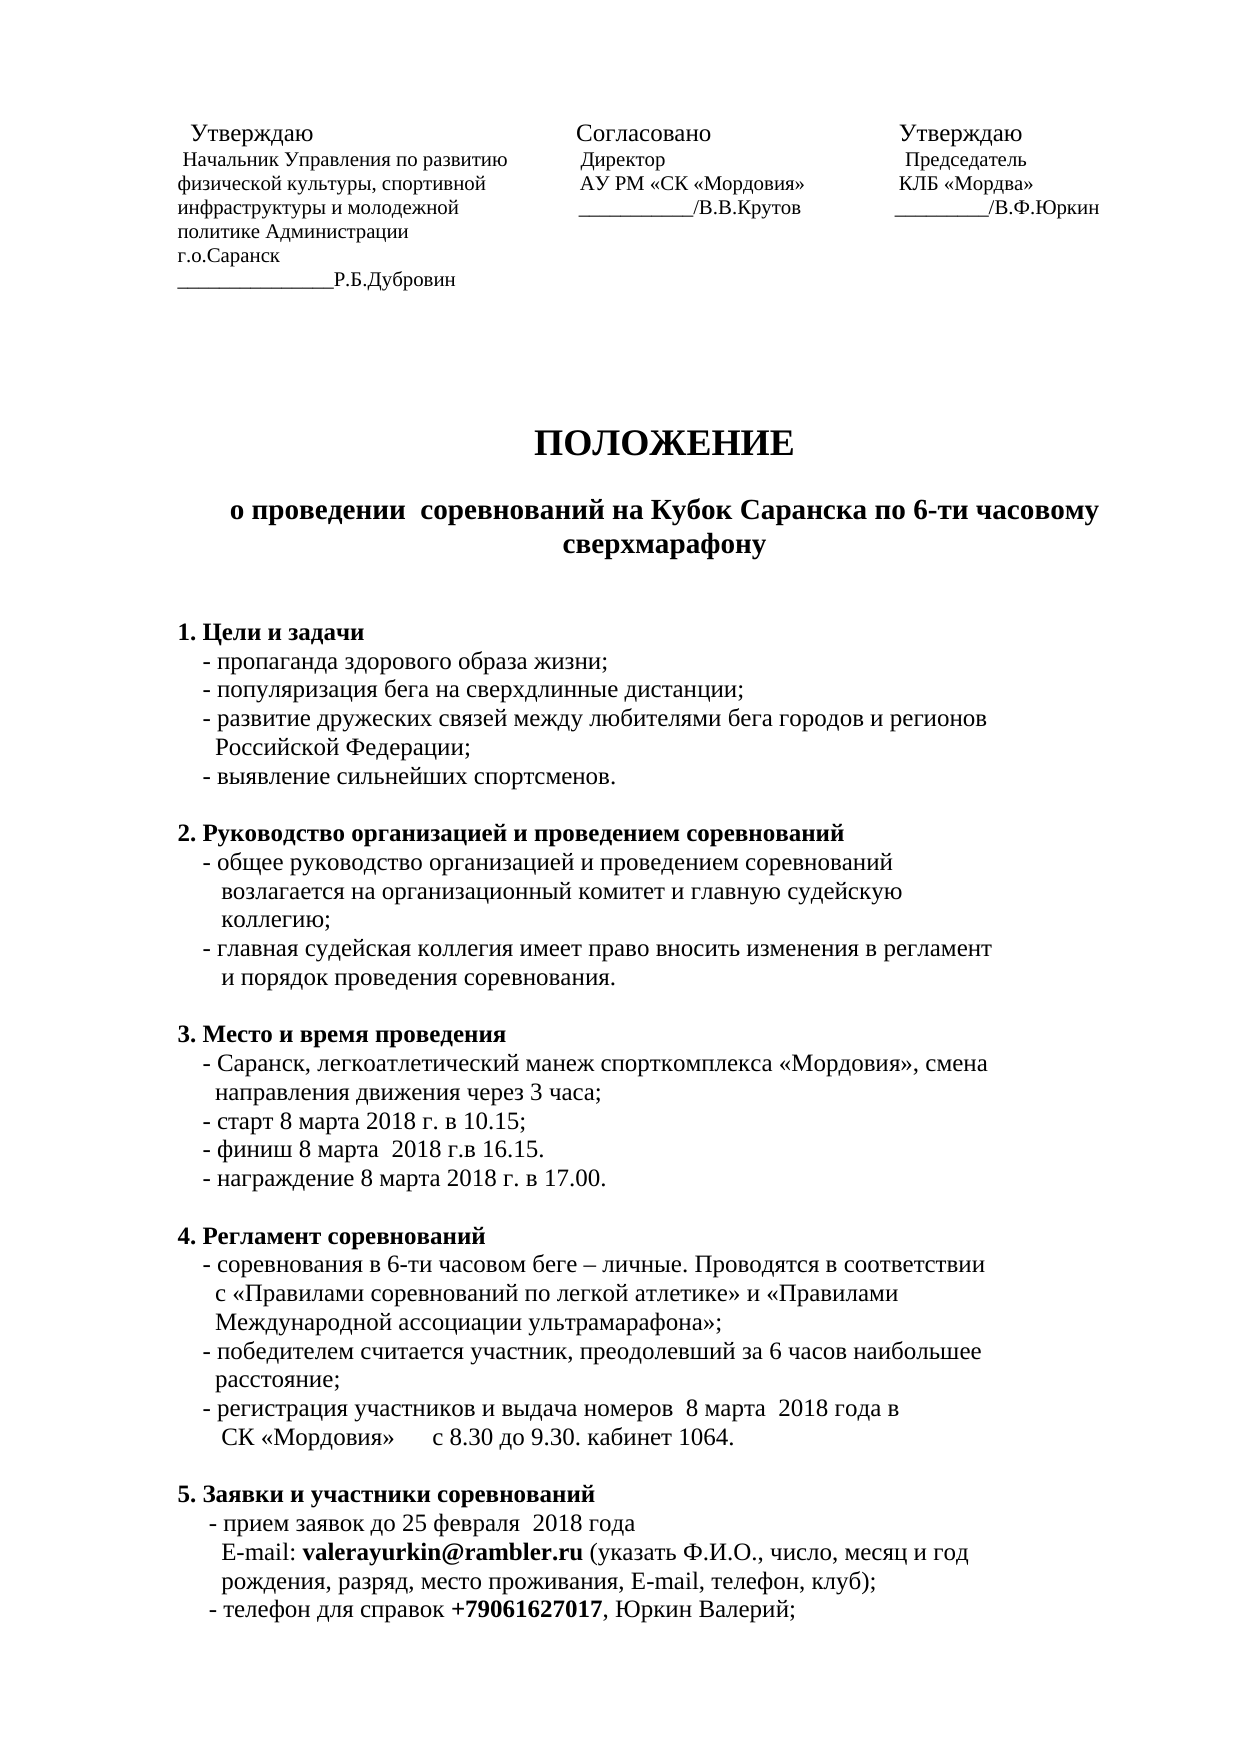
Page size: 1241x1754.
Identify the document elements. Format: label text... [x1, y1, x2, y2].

text - пропаганда здорового образа жизни; [177, 646, 1152, 674]
text - выявление сильнейших спортсменов. [177, 761, 1152, 789]
text - регистрация участников и выдача номеров 8 марта 2018 года в [177, 1393, 1152, 1422]
text 1. Цели и задачи [177, 617, 1152, 646]
text физической культуры, спортивной АУ РМ «СК «Мордовия» КЛБ «Мордва» [177, 171, 1152, 195]
text 5. Заявки и участники соревнований [177, 1479, 1152, 1508]
text - популяризация бега на сверхдлинные дистанции; [177, 674, 1152, 703]
text - главная судейская коллегия имеет право вносить изменения в регламент [177, 933, 1152, 962]
text - Саранск, легкоатлетический манеж спорткомплекса «Мордовия», смена [177, 1048, 1152, 1077]
text рождения, разряд, место проживания, E-mail, телефон, клуб); [177, 1566, 1152, 1594]
text - победителем считается участник, преодолевший за 6 часов наибольшее [177, 1336, 1152, 1364]
text - развитие дружеских связей между любителями бега городов и регионов [177, 703, 1152, 732]
text возлагается на организационный комитет и главную судейскую [177, 876, 1152, 904]
text с «Правилами соревнований по легкой атлетике» и «Правилами [177, 1278, 1152, 1307]
text 3. Место и время проведения [177, 1019, 1152, 1048]
text Российской Федерации; [177, 732, 1152, 761]
text коллегию; [177, 904, 1152, 933]
text - финиш 8 марта 2018 г.в 16.15. [177, 1134, 1152, 1163]
text - прием заявок до 25 февраля 2018 года [177, 1508, 1152, 1537]
text инфраструктуры и молодежной ___________/В.В.Крутов _________/В.Ф.Юркин [177, 195, 1152, 219]
text - старт 8 марта 2018 г. в 10.15; [177, 1106, 1152, 1134]
text Международной ассоциации ультрамарафона»; [177, 1307, 1152, 1336]
text 4. Регламент соревнований [177, 1221, 1152, 1249]
text Начальник Управления по развитию Директор Председатель [177, 147, 1152, 171]
text направления движения через 3 часа; [177, 1077, 1152, 1106]
text г.о.Саранск [177, 243, 1152, 267]
text политике Администрации [177, 219, 1152, 243]
text и порядок проведения соревнования. [177, 962, 1152, 991]
text 2. Руководство организацией и проведением соревнований [177, 818, 1152, 847]
text - соревнования в 6-ти часовом беге – личные. Проводятся в соответствии [177, 1249, 1152, 1278]
text - награждение 8 марта 2018 г. в 17.00. [177, 1163, 1152, 1192]
text - телефон для справок +79061627017, Юркин Валерий; [177, 1594, 1152, 1623]
text Утверждаю Согласовано Утверждаю [177, 118, 1152, 147]
text - общее руководство организацией и проведением соревнований [177, 847, 1152, 876]
text E-mail: valerayurkin@rambler.ru (указать Ф.И.О., число, месяц и год [177, 1537, 1152, 1566]
text о проведении соревнований на Кубок Саранска по 6-ти часовому сверхмарафону [177, 492, 1152, 559]
text _______________Р.Б.Дубровин [177, 267, 1152, 291]
text ПОЛОЖЕНИЕ [177, 421, 1152, 464]
text расстояние; [177, 1364, 1152, 1393]
text СК «Мордовия» с 8.30 до 9.30. кабинет 1064. [177, 1422, 1152, 1451]
